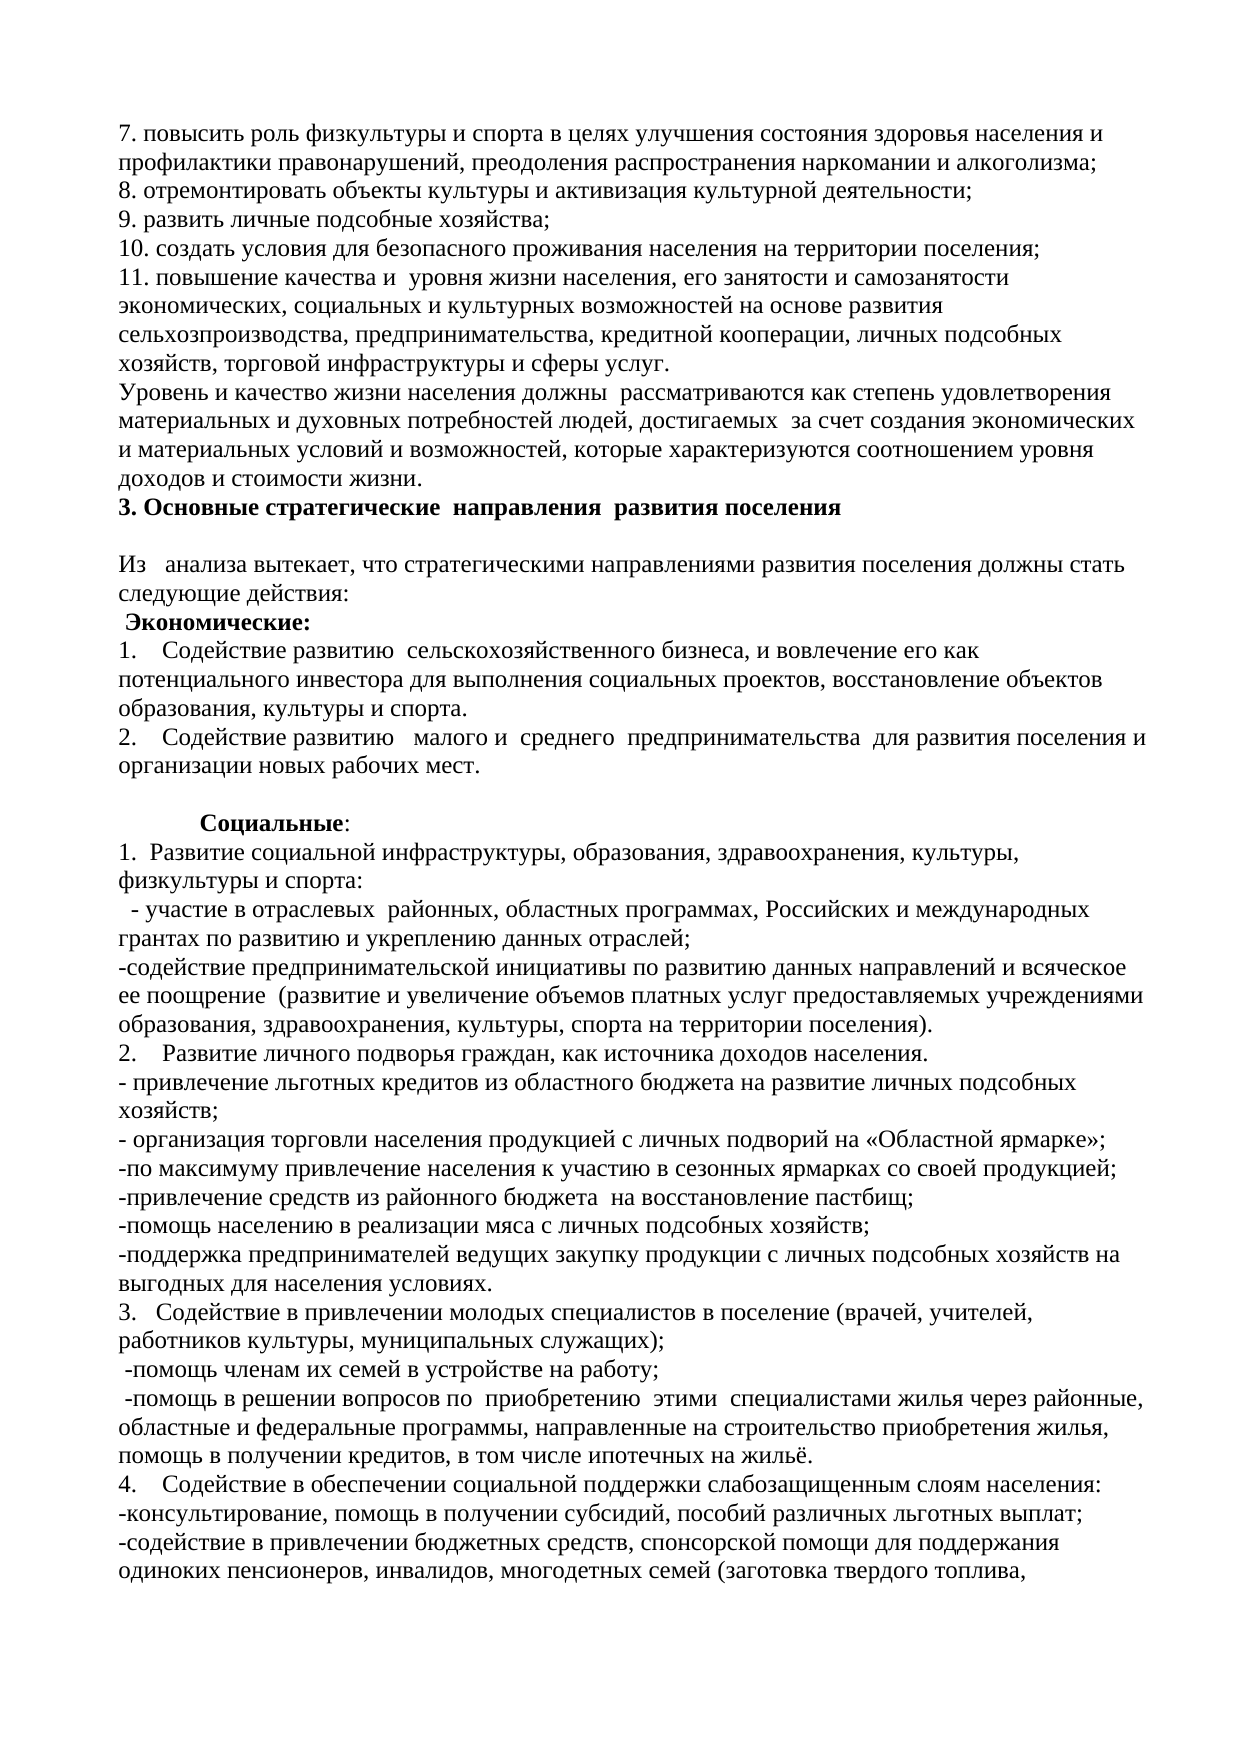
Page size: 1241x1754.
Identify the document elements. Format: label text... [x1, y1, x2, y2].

text 3. Основные стратегические направления развития поселения [118, 492, 1152, 521]
text Экономические: [118, 607, 1152, 636]
text -содействие предпринимательской инициативы по развитию данных направлений и всяческое ее поощрение (развитие и увеличение объемов платных услуг предоставляемых учреждениями образования, здравоохранения, культуры, спорта на территории поселения). [118, 952, 1152, 1038]
text 11. повышение качества и уровня жизни населения, его занятости и самозанятости экономических, социальных и культурных возможностей на основе развития сельхозпроизводства, предпринимательства, кредитной кооперации, личных подсобных хозяйств, торговой инфраструктуры и сферы услуг. [118, 262, 1152, 377]
text - организация торговли населения продукцией с личных подворий на «Областной ярмарке»; [118, 1124, 1152, 1153]
text - участие в отраслевых районных, областных программах, Российских и международных грантах по развитию и укреплению данных отраслей; [118, 894, 1152, 952]
text -помощь в решении вопросов по приобретению этими специалистами жилья через районные, областные и федеральные программы, направленные на строительство приобретения жилья, помощь в получении кредитов, в том числе ипотечных на жильё. [118, 1383, 1152, 1469]
text -поддержка предпринимателей ведущих закупку продукции с личных подсобных хозяйств на выгодных для населения условиях. [118, 1239, 1152, 1297]
text 4. Содействие в обеспечении социальной поддержки слабозащищенным слоям населения: [118, 1469, 1152, 1498]
text -помощь населению в реализации мяса с личных подсобных хозяйств; [118, 1211, 1152, 1239]
text - привлечение льготных кредитов из областного бюджета на развитие личных подсобных хозяйств; [118, 1067, 1152, 1124]
text Из анализа вытекает, что стратегическими направлениями развития поселения должны стать следующие действия: [118, 549, 1152, 607]
text -помощь членам их семей в устройстве на работу; [118, 1354, 1152, 1383]
text 8. отремонтировать объекты культуры и активизация культурной деятельности; [118, 176, 1152, 204]
text Уровень и качество жизни населения должны рассматриваются как степень удовлетворения материальных и духовных потребностей людей, достигаемых за счет создания экономических и материальных условий и возможностей, которые характеризуются соотношением уровня доходов и стоимости жизни. [118, 377, 1152, 492]
text -консультирование, помощь в получении субсидий, пособий различных льготных выплат; [118, 1498, 1152, 1527]
text 3. Содействие в привлечении молодых специалистов в поселение (врачей, учителей, работников культуры, муниципальных служащих); [118, 1297, 1152, 1354]
text 7. повысить роль физкультуры и спорта в целях улучшения состояния здоровья населения и профилактики правонарушений, преодоления распространения наркомании и алкоголизма; [118, 118, 1152, 176]
text 1. Развитие социальной инфраструктуры, образования, здравоохранения, культуры, физкультуры и спорта: [118, 837, 1152, 894]
text -привлечение средств из районного бюджета на восстановление пастбищ; [118, 1182, 1152, 1211]
text 1. Содействие развитию сельскохозяйственного бизнеса, и вовлечение его как потенциального инвестора для выполнения социальных проектов, восстановление объектов образования, культуры и спорта. [118, 636, 1152, 722]
text Социальные: [118, 808, 1152, 837]
text 2. Развитие личного подворья граждан, как источника доходов населения. [118, 1038, 1152, 1067]
text 2. Содействие развитию малого и среднего предпринимательства для развития поселения и организации новых рабочих мест. [118, 722, 1152, 779]
text 9. развить личные подсобные хозяйства; [118, 204, 1152, 233]
text 10. создать условия для безопасного проживания населения на территории поселения; [118, 233, 1152, 262]
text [118, 1527, 1152, 1584]
text -по максимуму привлечение населения к участию в сезонных ярмарках со своей продукцией; [118, 1153, 1152, 1182]
